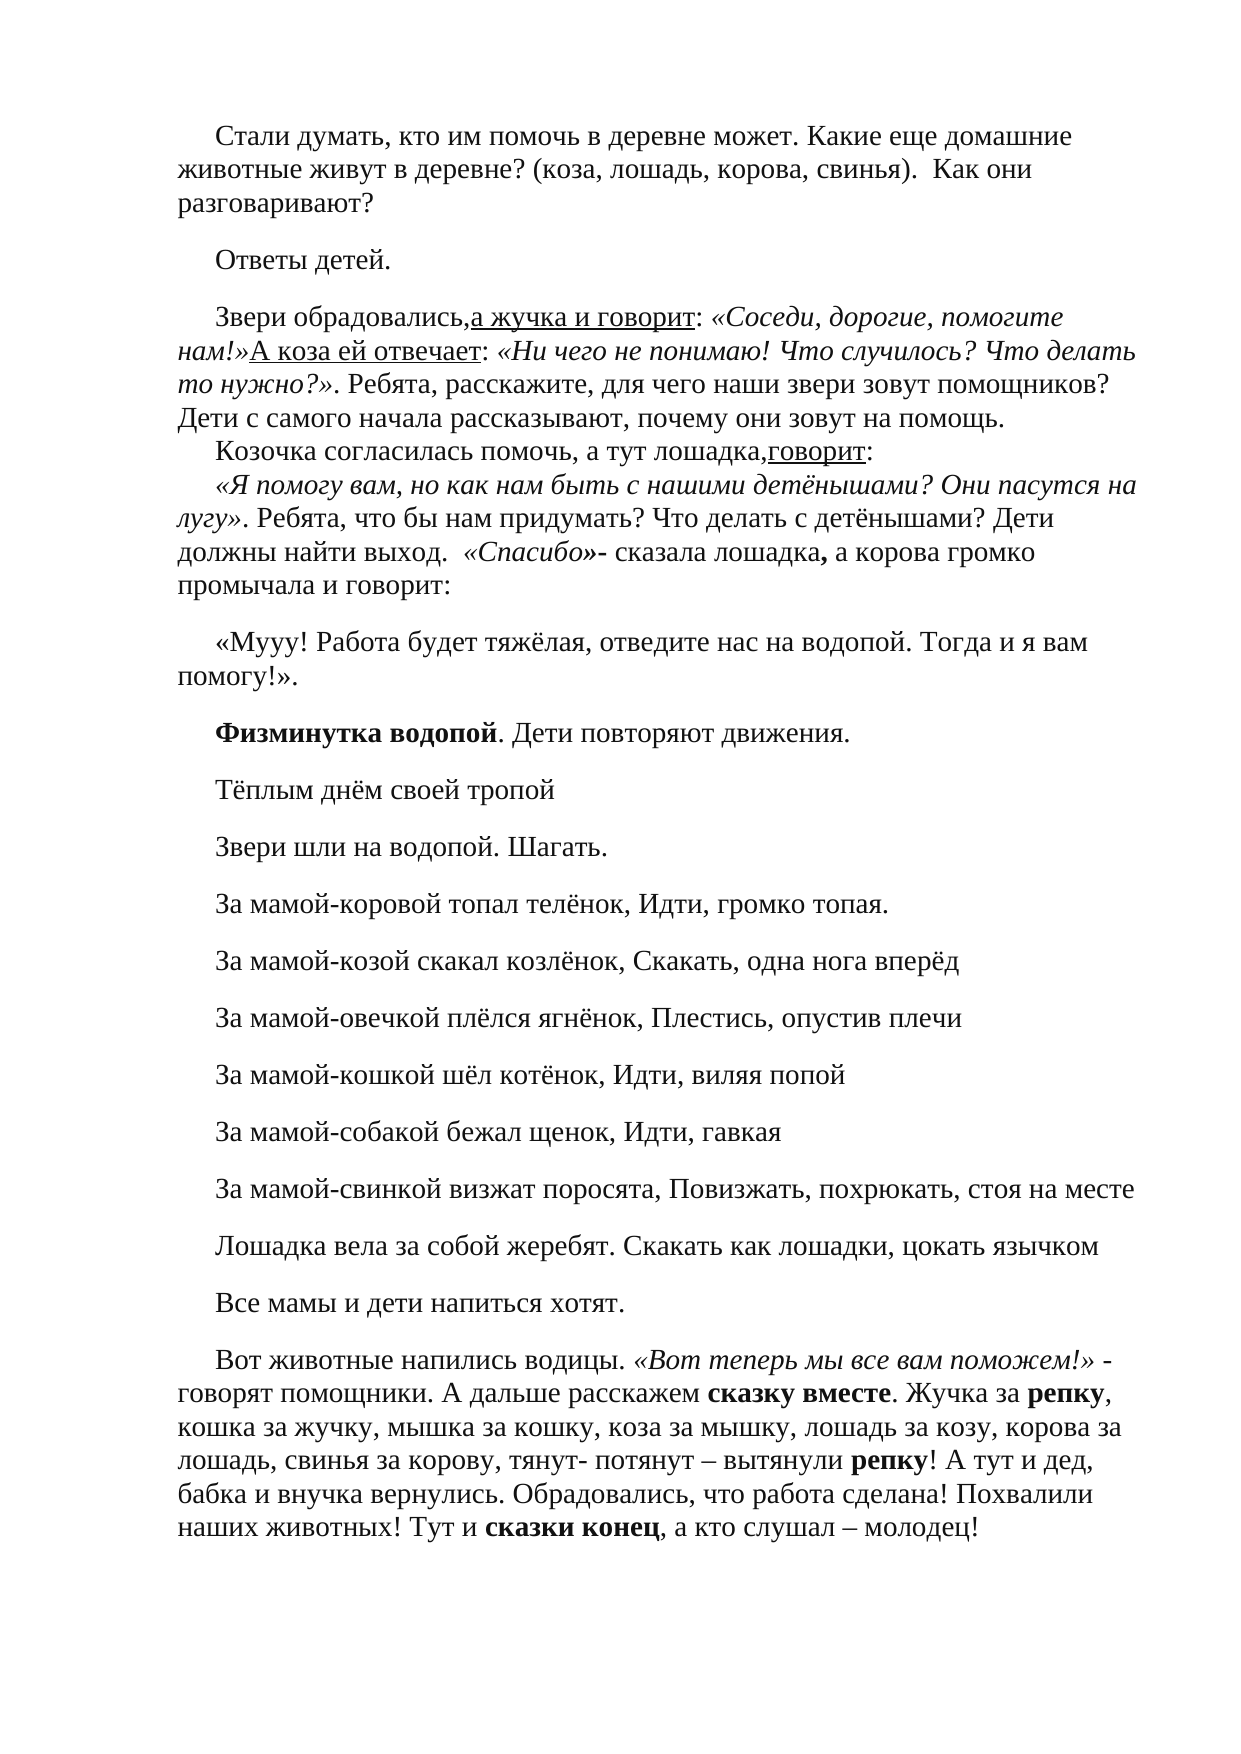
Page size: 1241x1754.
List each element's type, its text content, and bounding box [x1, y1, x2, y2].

text За мамой-козой скакал козлёнок, Скакать, одна нога вперёд [177, 943, 1152, 976]
text Стали думать, кто им помочь в деревне может. Какие еще домашние животные живут в деревне? (коза, лошадь, корова, свинья). Как они разговаривают? [177, 118, 1152, 219]
text Ответы детей. [177, 242, 1152, 276]
text Тёплым днём своей тропой [177, 772, 1152, 806]
text Физминутка водопой. Дети повторяют движения. [177, 715, 1152, 748]
text За мамой-кошкой шёл котёнок, Идти, виляя попой [177, 1057, 1152, 1090]
text Козочка согласилась помочь, а тут лошадка,говорит: [177, 433, 1152, 467]
text «Мууу! Работа будет тяжёлая, отведите нас на водопой. Тогда и я вам помогу!». [177, 624, 1152, 692]
text За мамой-свинкой визжат поросята, Повизжать, похрюкать, стоя на месте [177, 1171, 1152, 1204]
text За мамой-овечкой плёлся ягнёнок, Плестись, опустив плечи [177, 1000, 1152, 1033]
text Все мамы и дети напиться хотят. [177, 1285, 1152, 1318]
text Звери обрадовались,а жучка и говорит: «Соседи, дорогие, помогите нам!»А коза ей отвечает: «Ни чего не понимаю! Что случилось? Что делать то нужно?». Ребята, расскажите, для чего наши звери зовут помощников? Дети с самого начала рассказывают, почему они зовут на помощь. [177, 299, 1152, 433]
text За мамой-собакой бежал щенок, Идти, гавкая [177, 1114, 1152, 1147]
text Звери шли на водопой. Шагать. [177, 829, 1152, 862]
text «Я помогу вам, но как нам быть с нашими детёнышами? Они пасутся на лугу». Ребята, что бы нам придумать? Что делать с детёнышами? Дети должны найти выход. «Спасибо»- сказала лошадка, а корова громко промычала и говорит: [177, 467, 1152, 601]
text Лошадка вела за собой жеребят. Скакать как лошадки, цокать язычком [177, 1228, 1152, 1261]
text Вот животные напились водицы. «Вот теперь мы все вам поможем!» - говорят помощники. А дальше расскажем сказку вместе. Жучка за репку, кошка за жучку, мышка за кошку, коза за мышку, лошадь за козу, корова за лошадь, свинья за корову, тянут- потянут – вытянули репку! А тут и дед, бабка и внучка вернулись. Обрадовались, что работа сделана! Похвалили наших животных! Тут и сказки конец, а кто слушал – молодец! [177, 1342, 1152, 1543]
text За мамой-коровой топал телёнок, Идти, громко топая. [177, 886, 1152, 919]
